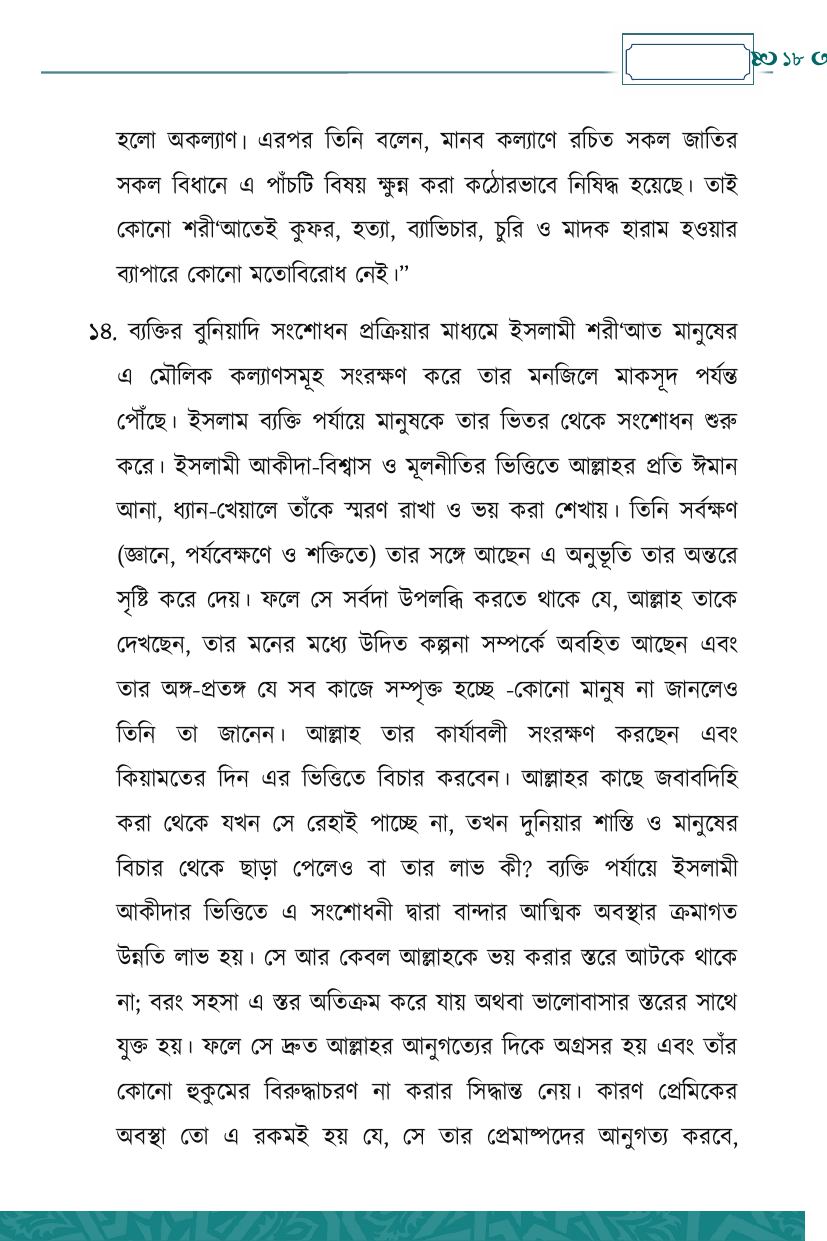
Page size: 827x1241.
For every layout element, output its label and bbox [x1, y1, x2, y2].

text [117, 118, 738, 294]
picture [0, 1211, 805, 1241]
text [89, 309, 738, 1155]
